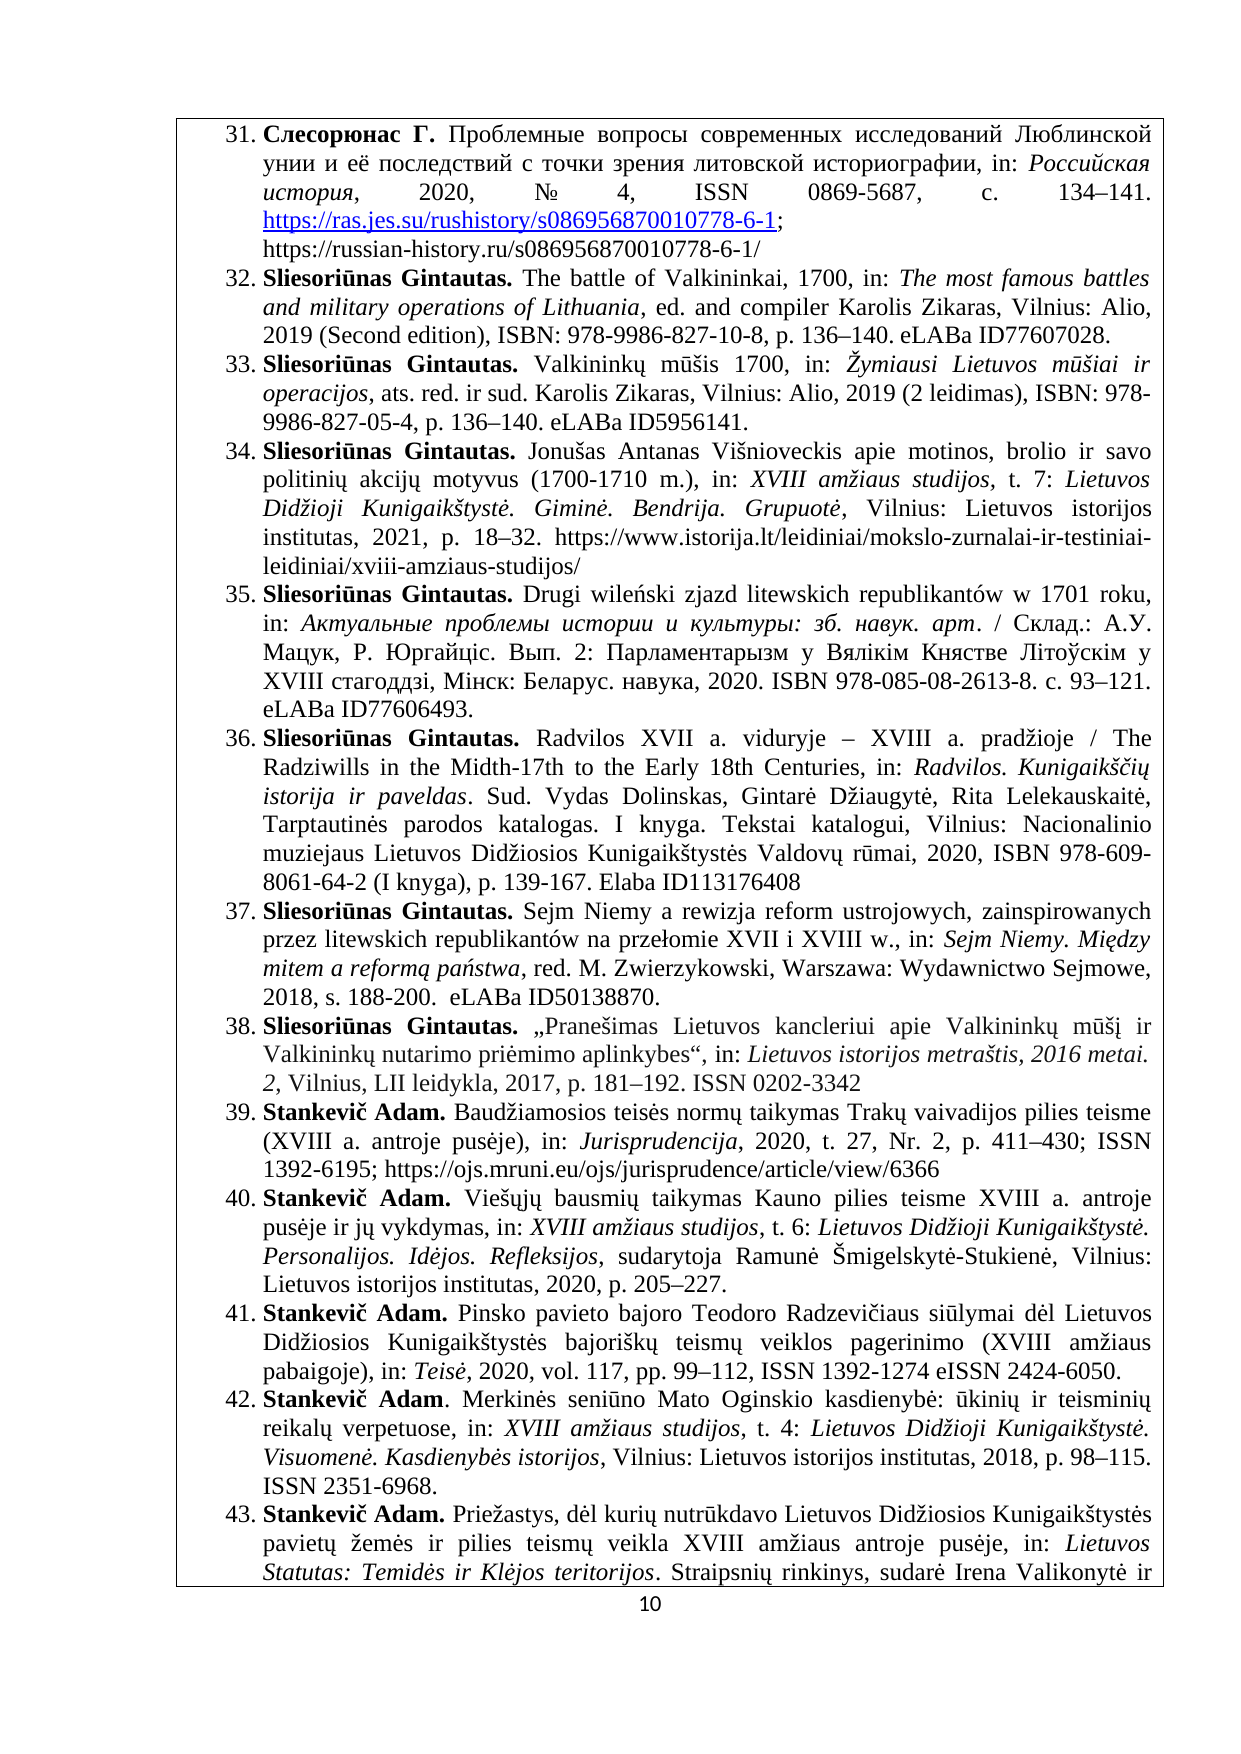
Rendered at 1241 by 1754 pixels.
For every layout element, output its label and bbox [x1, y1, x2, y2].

table_header [177, 119, 1163, 1586]
